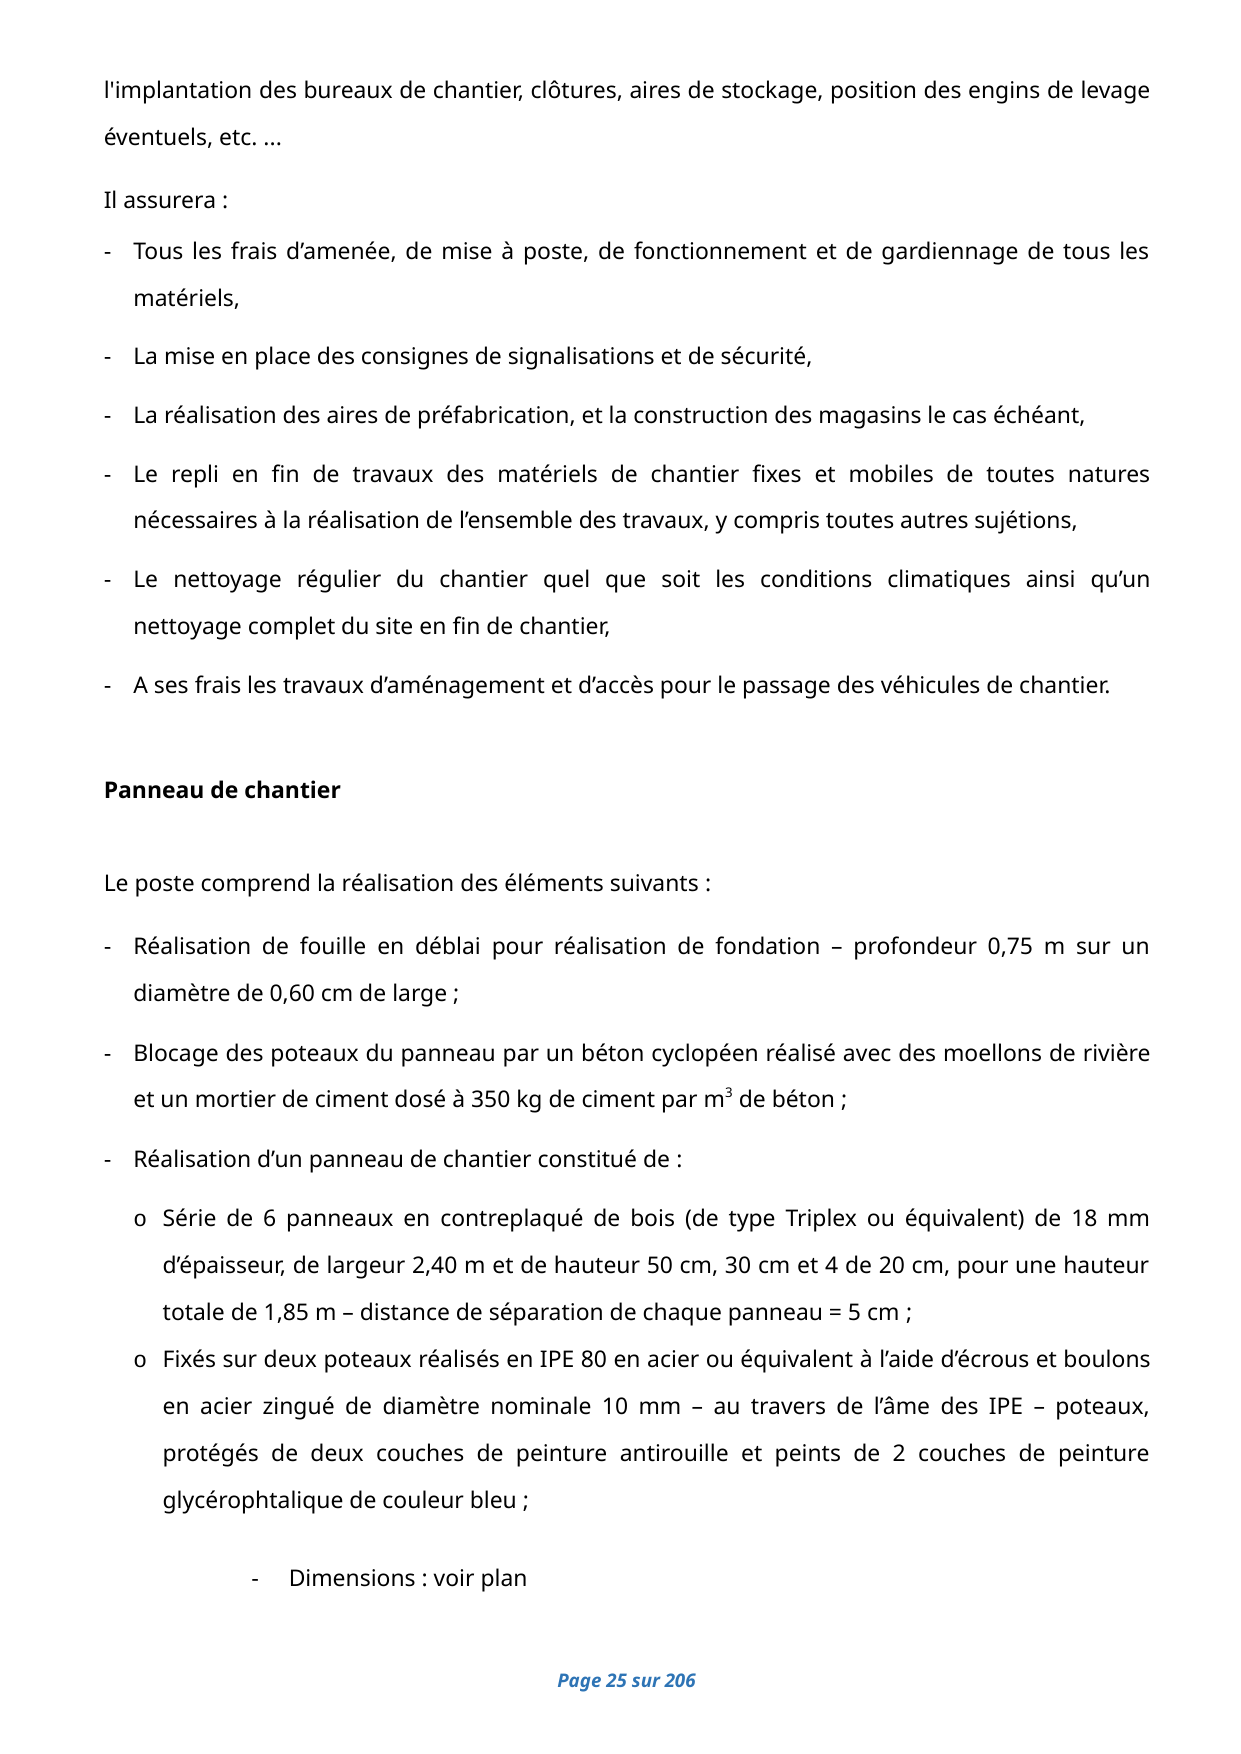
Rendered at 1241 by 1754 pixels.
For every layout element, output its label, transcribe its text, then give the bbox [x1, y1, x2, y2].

text Le poste comprend la réalisation des éléments suivants : [103, 867, 1151, 898]
text Il assurera : [103, 184, 1151, 216]
list Série de 6 panneaux en contreplaqué de bois (de type Triplex ou équivalent) de 18 mm d’épaisseur, de largeur 2,40 m et de hauteur 50 cm, 30 cm et 4 de 20 cm, pour une hauteur totale de 1,85 m – distance de séparation de chaque panneau = 5 cm ; [133, 1202, 1151, 1327]
list La réalisation des aires de préfabrication, et la construction des magasins le cas échéant, [103, 399, 1151, 430]
list La mise en place des consignes de signalisations et de sécurité, [103, 340, 1151, 371]
list Réalisation de fouille en déblai pour réalisation de fondation – profondeur 0,75 m sur un diamètre de 0,60 cm de large ; [103, 930, 1151, 1008]
list Réalisation d’un panneau de chantier constitué de : [103, 1143, 1151, 1174]
list Blocage des poteaux du panneau par un béton cyclopéen réalisé avec des moellons de rivière et un mortier de ciment dosé à 350 kg de ciment par m3 de béton ; [103, 1036, 1151, 1114]
list Tous les frais d’amenée, de mise à poste, de fonctionnement et de gardiennage de tous les matériels, [103, 235, 1151, 313]
list Fixés sur deux poteaux réalisés en IPE 80 en acier ou équivalent à l’aide d’écrous et boulons en acier zingué de diamètre nominale 10 mm – au travers de l’âme des IPE – poteaux, protégés de deux couches de peinture antirouille et peints de 2 couches de peinture glycérophtalique de couleur bleu ; [133, 1343, 1151, 1515]
list A ses frais les travaux d’aménagement et d’accès pour le passage des véhicules de chantier. [103, 668, 1151, 700]
text Panneau de chantier [103, 774, 1151, 805]
list Dimensions : voir plan [251, 1562, 1151, 1593]
list Le nettoyage régulier du chantier quel que soit les conditions climatiques ainsi qu’un nettoyage complet du site en fin de chantier, [103, 563, 1151, 641]
list Le repli en fin de travaux des matériels de chantier fixes et mobiles de toutes natures nécessaires à la réalisation de l’ensemble des travaux, y compris toutes autres sujétions, [103, 457, 1151, 536]
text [103, 74, 1151, 152]
